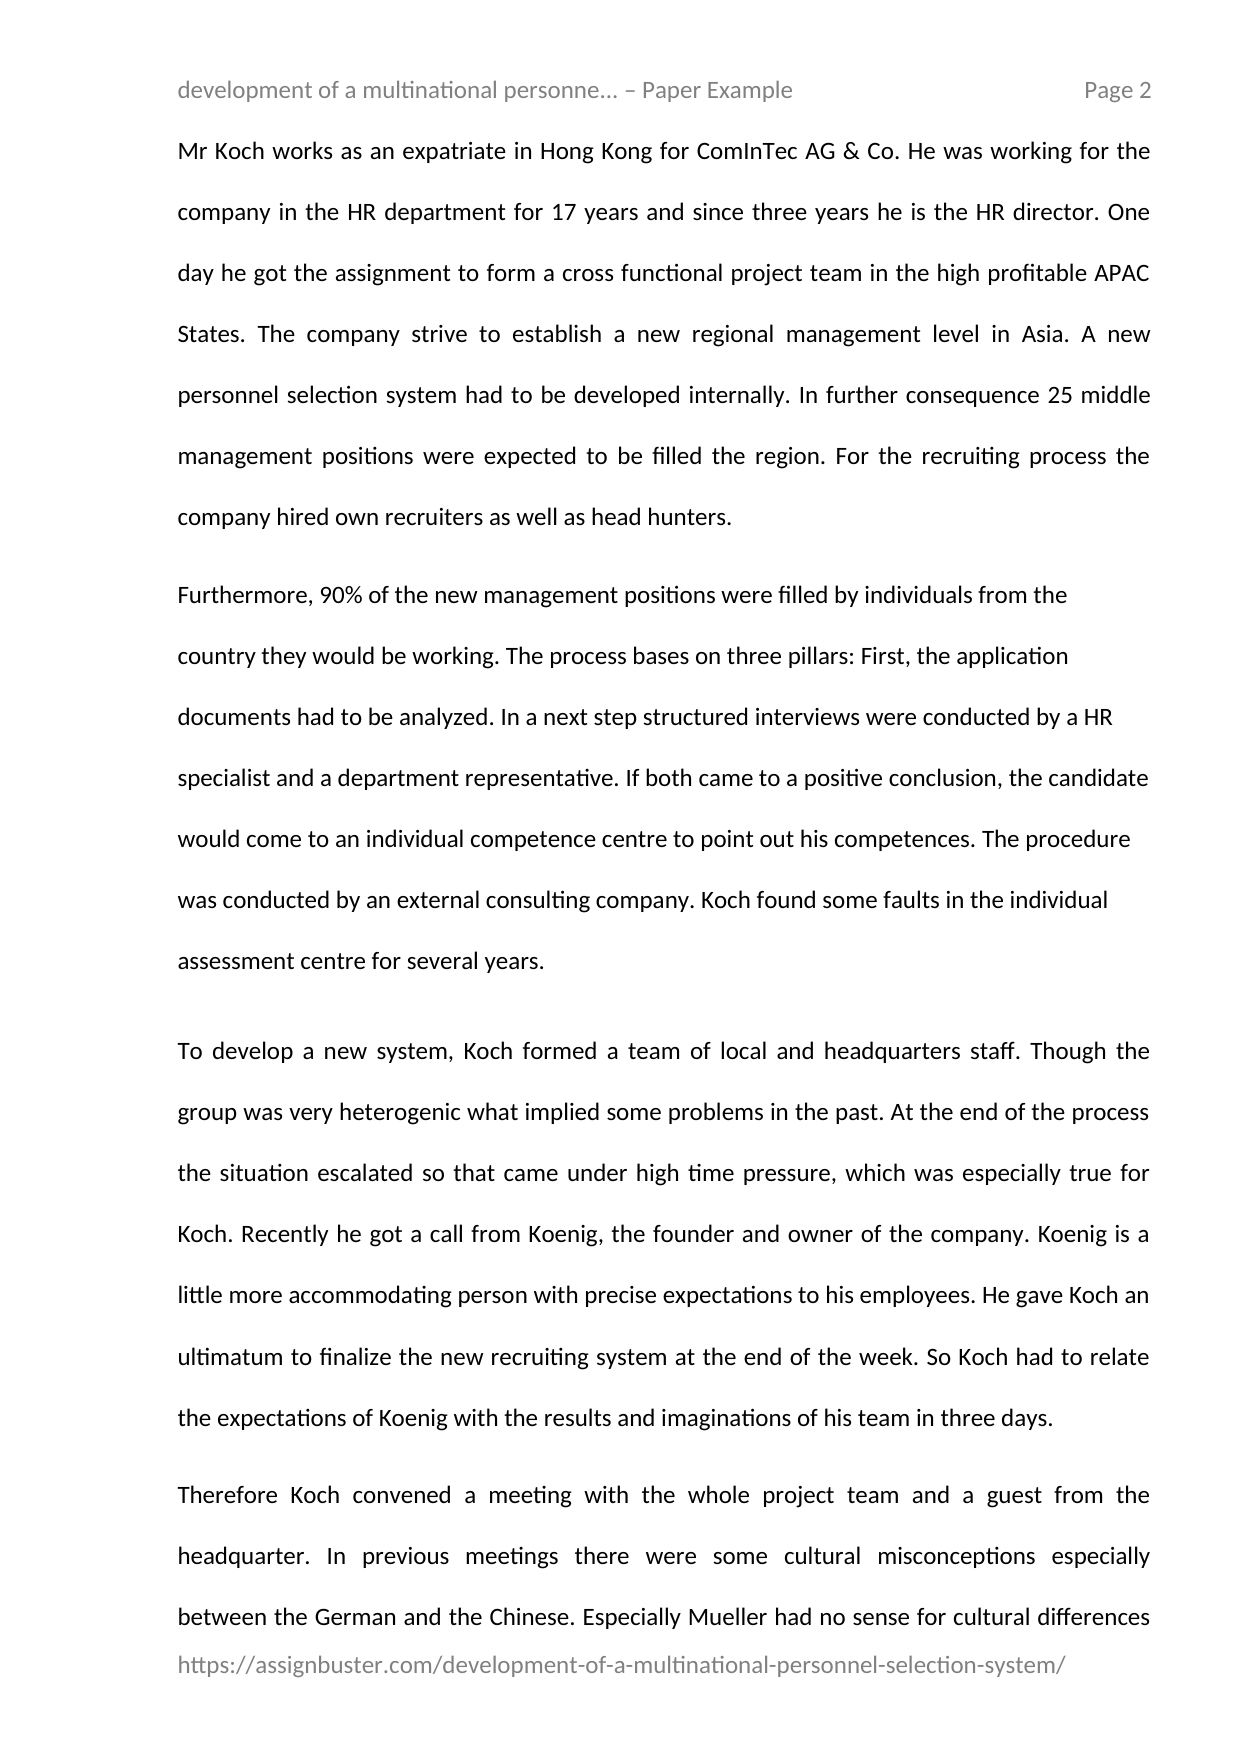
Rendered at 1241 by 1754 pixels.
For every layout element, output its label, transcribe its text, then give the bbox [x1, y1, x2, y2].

text Mr Koch works as an expatriate in Hong Kong for ComInTec AG & Co. He was working for the company in the HR department for 17 years and since three years he is the HR director. One day he got the assignment to form a cross functional project team in the high profitable APAC States. The company strive to establish a new regional management level in Asia. A new personnel selection system had to be developed internally. In further consequence 25 middle management positions were expected to be filled the region. For the recruiting process the company hired own recruiters as well as head hunters. [177, 135, 1152, 532]
text Furthermore, 90% of the new management positions were filled by individuals from the country they would be working. The process bases on three pillars: First, the application documents had to be analyzed. In a next step structured interviews were conducted by a HR specialist and a department representative. If both came to a positive conclusion, the candidate would come to an individual competence centre to point out his competences. The procedure was conducted by an external consulting company. Koch found some faults in the individual assessment centre for several years. [177, 579, 1152, 976]
text To develop a new system, Koch formed a team of local and headquarters staff. Though the group was very heterogenic what implied some problems in the past. At the end of the process the situation escalated so that came under high time pressure, which was especially true for Koch. Recently he got a call from Koenig, the founder and owner of the company. Koenig is a little more accommodating person with precise expectations to his employees. He gave Koch an ultimatum to finalize the new recruiting system at the end of the week. So Koch had to relate the expectations of Koenig with the results and imaginations of his team in three days. [177, 1036, 1152, 1432]
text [177, 1479, 1152, 1632]
